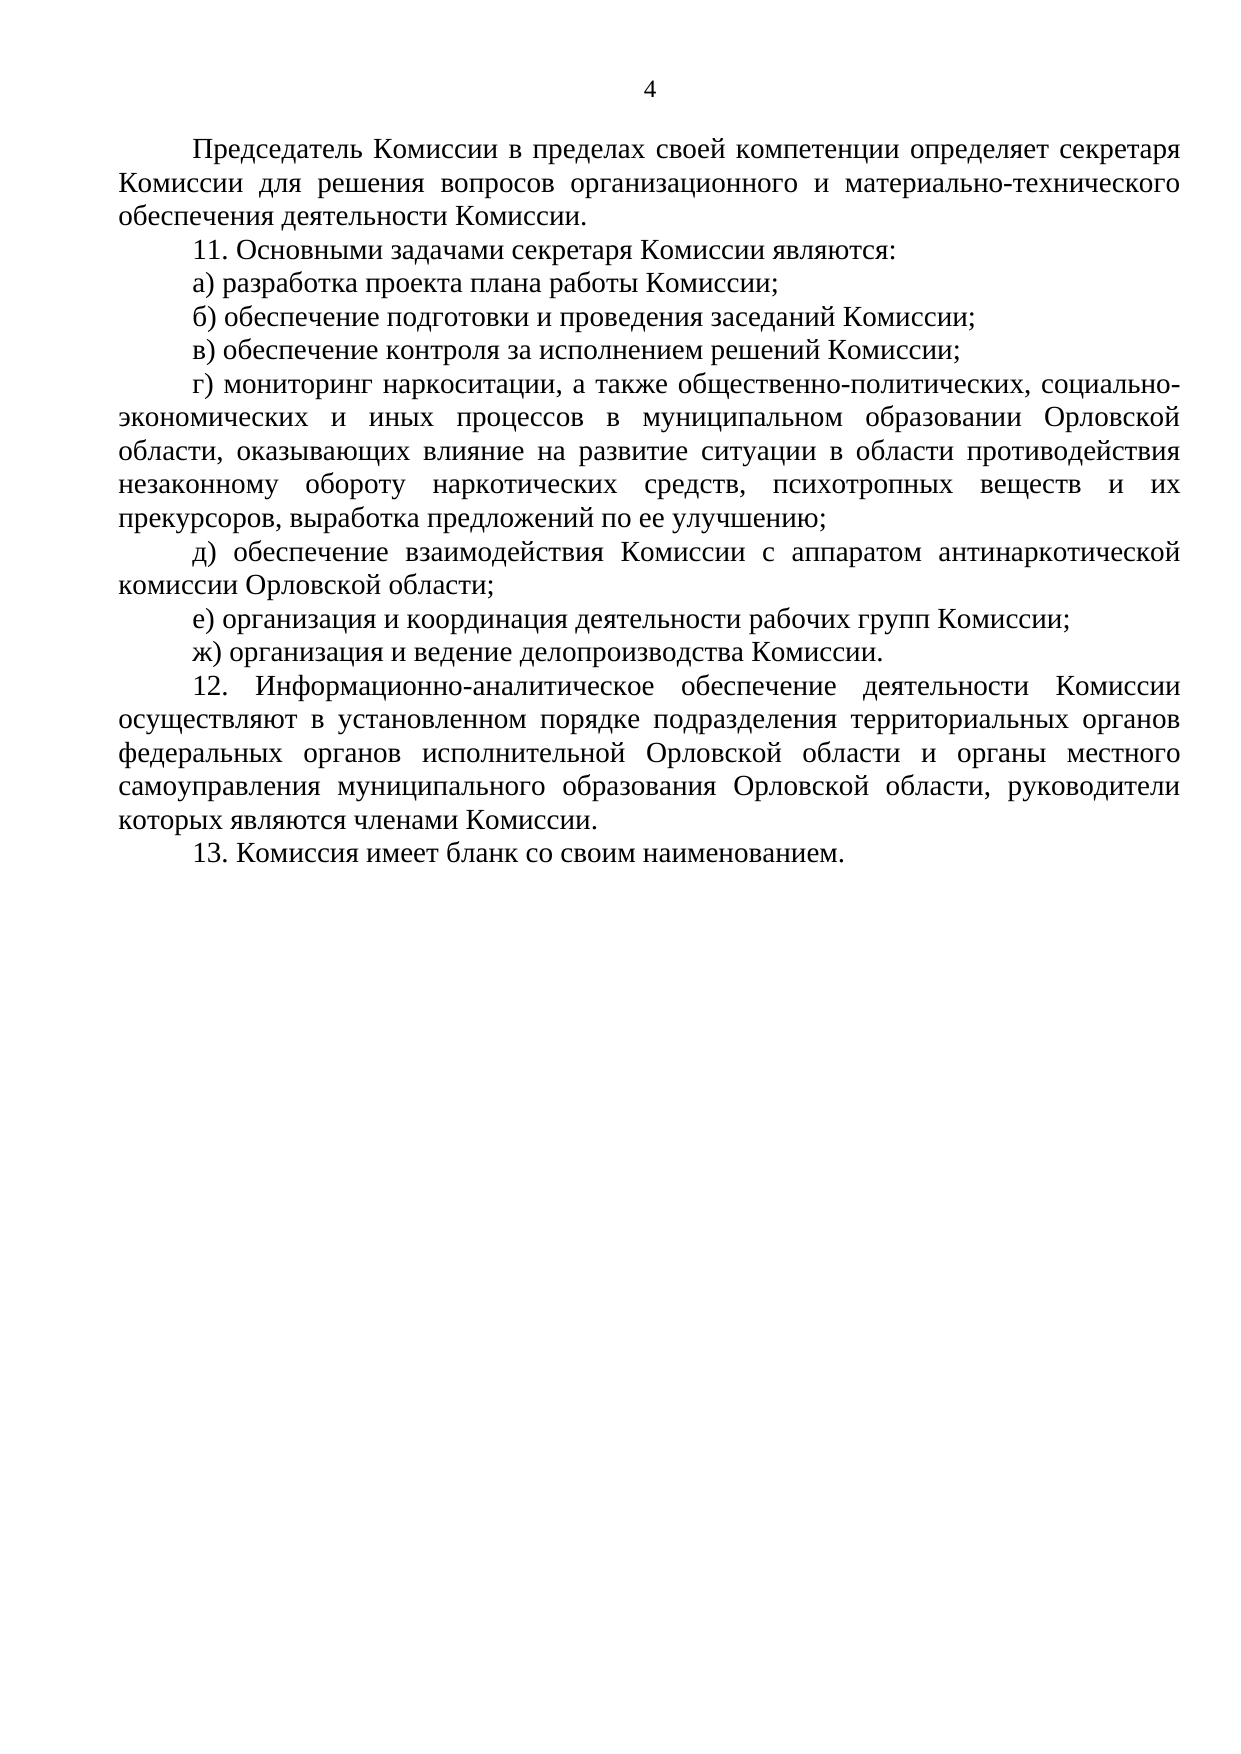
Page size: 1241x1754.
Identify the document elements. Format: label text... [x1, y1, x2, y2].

text г) мониторинг наркоситации, а также общественно-политических, социально-экономических и иных процессов в муниципальном образовании Орловской области, оказывающих влияние на развитие ситуации в области противодействия незаконному обороту наркотических средств, психотропных веществ и их прекурсоров, выработка предложений по ее улучшению; [118, 366, 1181, 534]
text ж) организация и ведение делопроизводства Комиссии. [118, 634, 1181, 668]
text в) обеспечение контроля за исполнением решений Комиссии; [118, 332, 1181, 366]
text д) обеспечение взаимодействия Комиссии с аппаратом антинаркотической комиссии Орловской области; [118, 534, 1181, 601]
text а) разработка проекта плана работы Комиссии; [118, 265, 1181, 299]
text 11. Основными задачами секретаря Комиссии являются: [118, 232, 1181, 265]
text 12. Информационно-аналитическое обеспечение деятельности Комиссии осуществляют в установленном порядке подразделения территориальных органов федеральных органов исполнительной Орловской области и органы местного самоуправления муниципального образования Орловской области, руководители которых являются членами Комиссии. [118, 668, 1181, 836]
text б) обеспечение подготовки и проведения заседаний Комиссии; [118, 299, 1181, 332]
text е) организация и координация деятельности рабочих групп Комиссии; [118, 601, 1181, 634]
text Председатель Комиссии в пределах своей компетенции определяет секретаря Комиссии для решения вопросов организационного и материально-технического обеспечения деятельности Комиссии. [118, 131, 1181, 232]
text 13. Комиссия имеет бланк со своим наименованием. [118, 836, 1181, 869]
